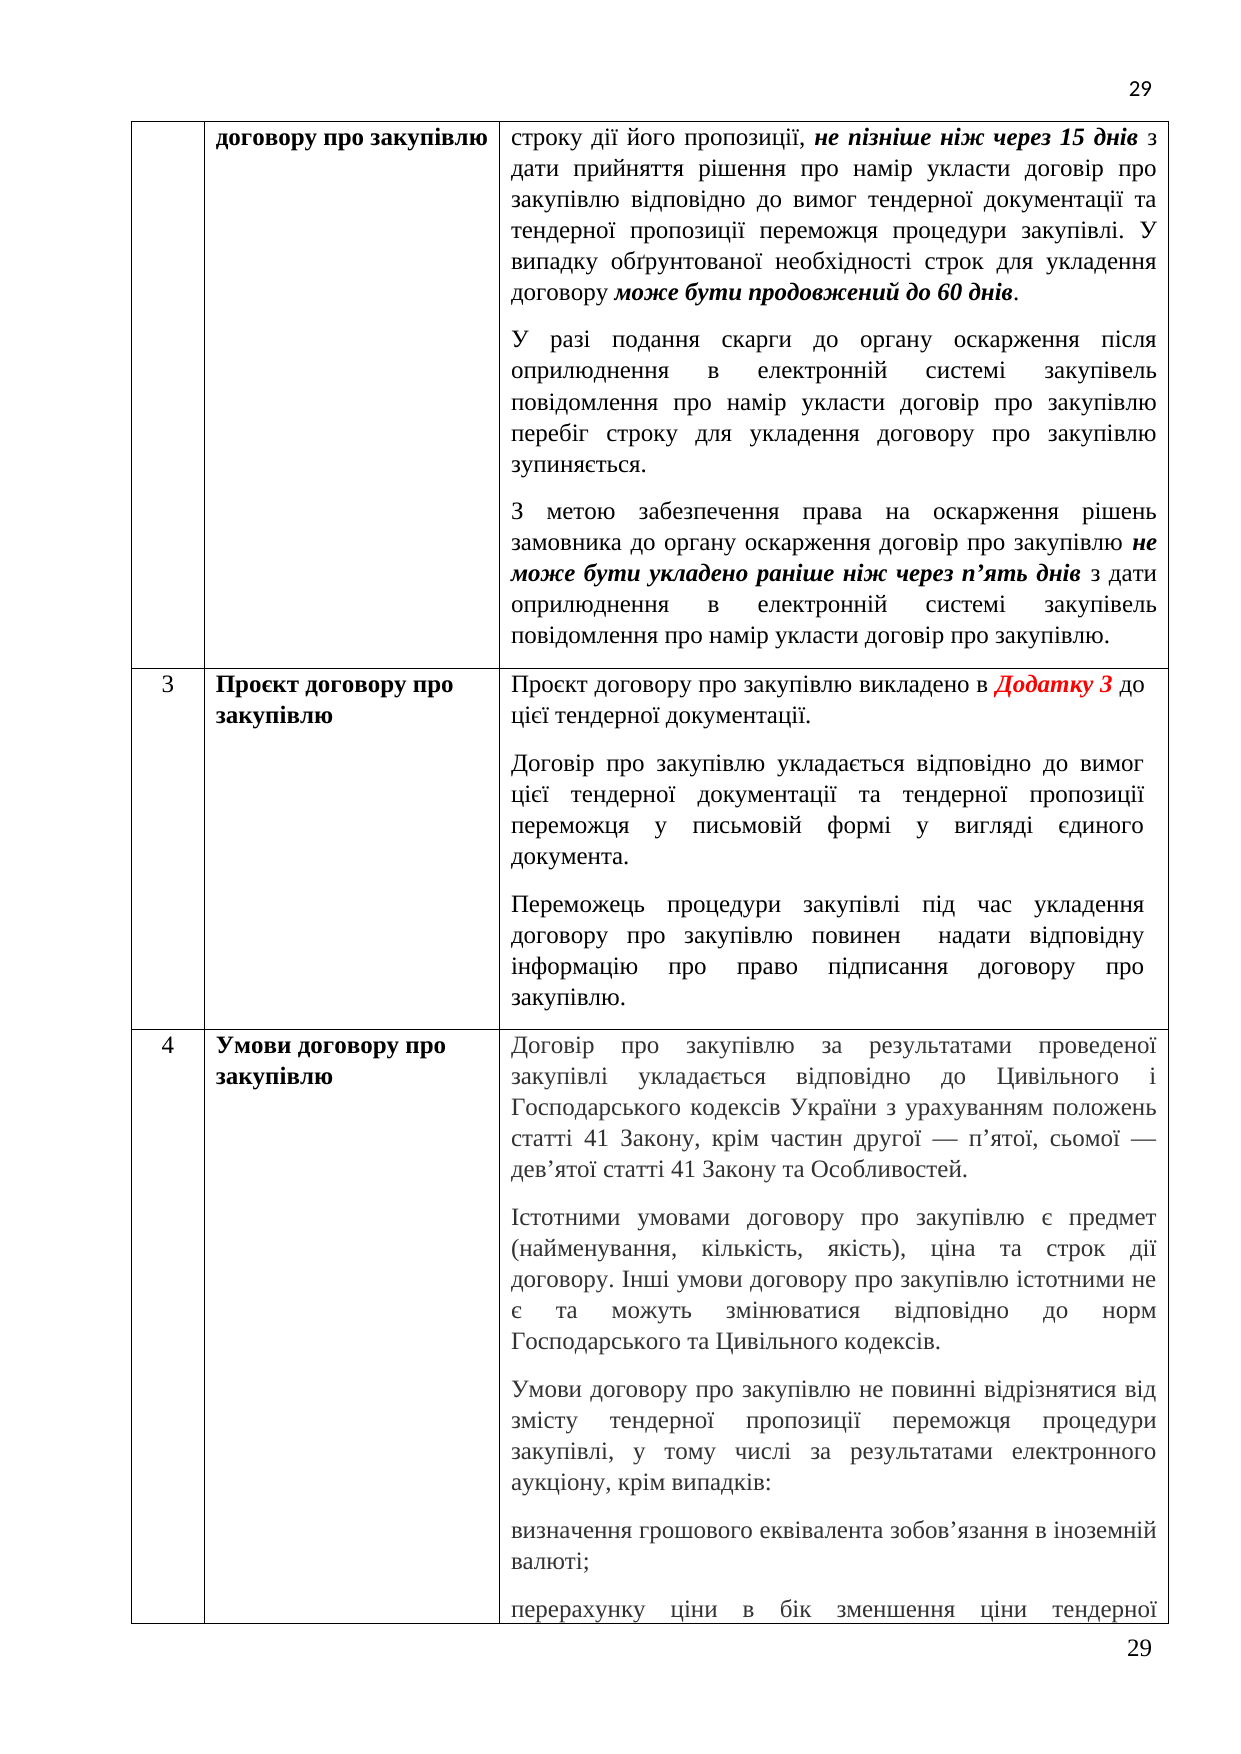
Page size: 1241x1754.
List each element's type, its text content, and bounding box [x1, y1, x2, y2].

table_cell 3 [132, 669, 204, 1029]
table_cell Проєкт договору про закупівлю [205, 669, 499, 1029]
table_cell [500, 122, 1168, 668]
table_cell 4 [132, 1030, 204, 1622]
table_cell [205, 1030, 499, 1622]
table_cell Проєкт договору про закупівлю викладено в Додатку 3 до цієї тендерної документації. Договір про закупівлю укладається відповідно до вимог цієї тендерної документації та тендерної пропозиції переможця у письмовій формі у вигляді єдиного документа. Переможець процедури закупівлі під час укладення договору про закупівлю повинен надати відповідну інформацію про право підписання договору про закупівлю. [500, 669, 1168, 1029]
table_cell 2 [132, 122, 204, 668]
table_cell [500, 1030, 1168, 1622]
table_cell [205, 122, 499, 668]
